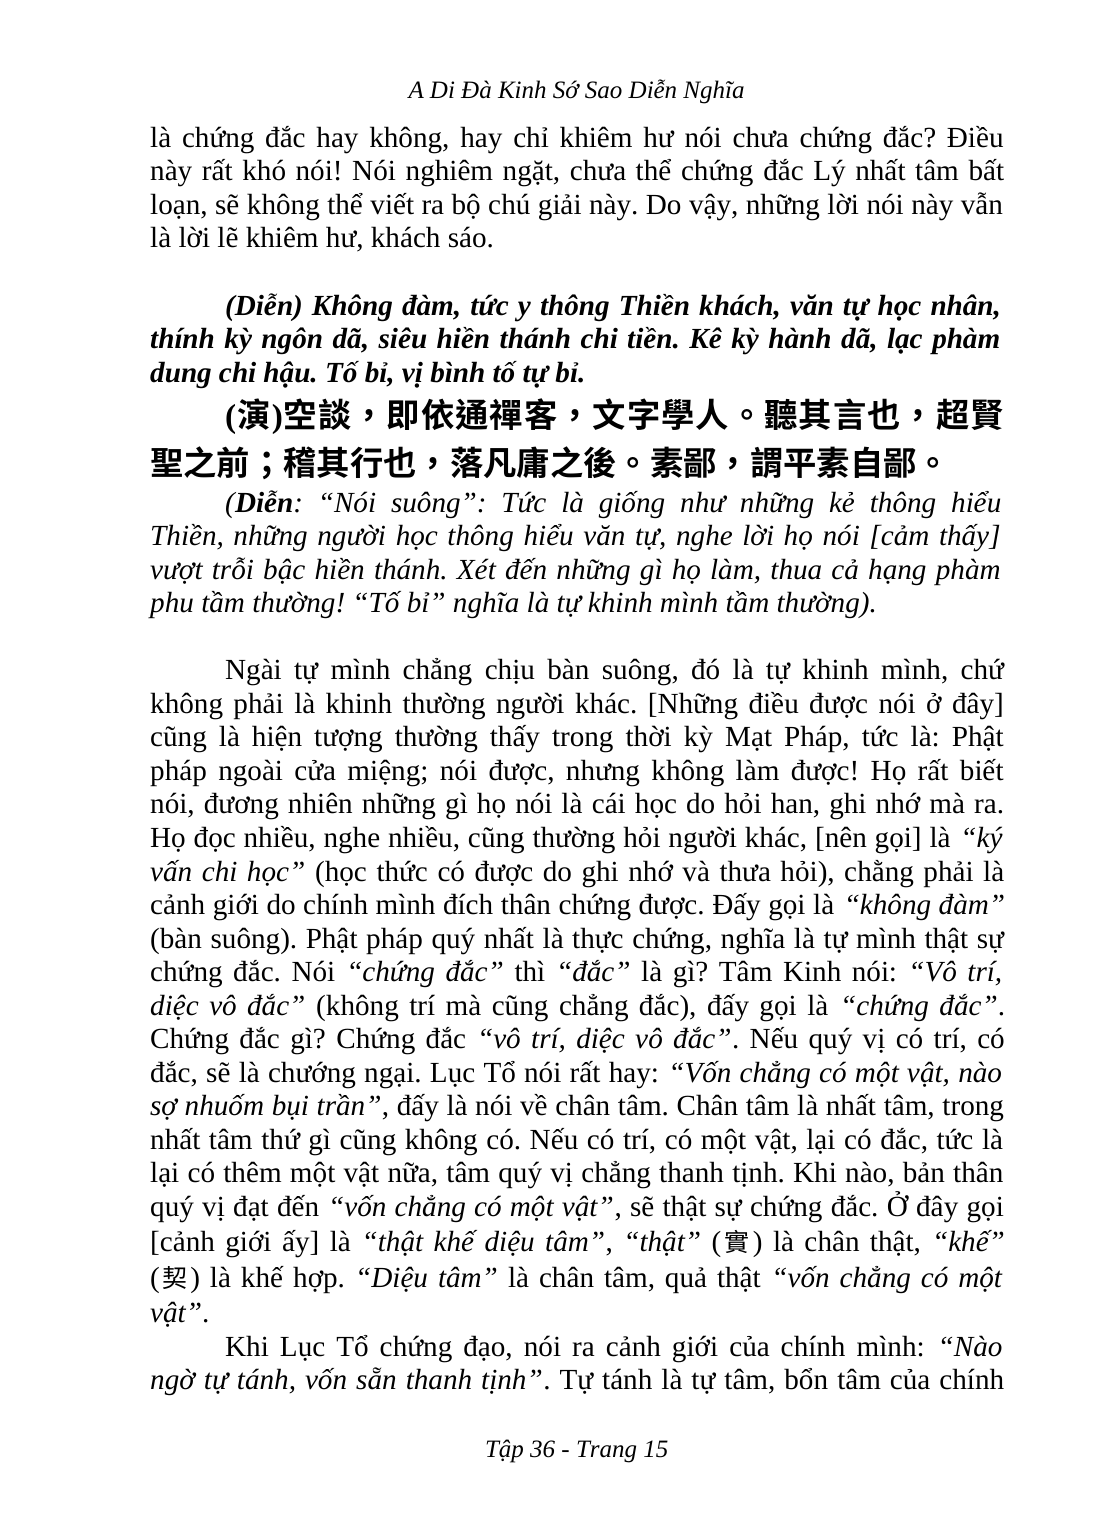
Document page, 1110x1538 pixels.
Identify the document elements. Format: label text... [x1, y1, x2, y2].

text (Diễn: “Nói suông”: Tức là giống như những kẻ thông hiểu Thiền, những người học thông hiểu văn tự, nghe lời họ nói [cảm thấy] vượt trỗi bậc hiền thánh. Xét đến những gì họ làm, thua cả hạng phàm phu tầm thường! “Tố bỉ” nghĩa là tự khinh mình tầm thường). [150, 485, 1005, 619]
text Ngài tự mình chẳng chịu bàn suông, đó là tự khinh mình, chứ không phải là khinh thường người khác. [Những điều được nói ở đây] cũng là hiện tượng thường thấy trong thời kỳ Mạt Pháp, tức là: Phật pháp ngoài cửa miệng; nói được, nhưng không làm được! Họ rất biết nói, đương nhiên những gì họ nói là cái học do hỏi han, ghi nhớ mà ra. Họ đọc nhiều, nghe nhiều, cũng thường hỏi người khác, [nên gọi] là “ký vấn chi học” (học thức có được do ghi nhớ và thưa hỏi), chằng phải là cảnh giới do chính mình đích thân chứng được. Đấy gọi là “không đàm” (bàn suông). Phật pháp quý nhất là thực chứng, nghĩa là tự mình thật sự chứng đắc. Nói “chứng đắc” thì “đắc” là gì? Tâm Kinh nói: “Vô trí, diệc vô đắc” (không trí mà cũng chẳng đắc), đấy gọi là “chứng đắc”. Chứng đắc gì? Chứng đắc “vô trí, diệc vô đắc”. Nếu quý vị có trí, có đắc, sẽ là chướng ngại. Lục Tổ nói rất hay: “Vốn chẳng có một vật, nào sợ nhuốm bụi trần”, đấy là nói về chân tâm. Chân tâm là nhất tâm, trong nhất tâm thứ gì cũng không có. Nếu có trí, có một vật, lại có đắc, tức là lại có thêm một vật nữa, tâm quý vị chẳng thanh tịnh. Khi nào, bản thân quý vị đạt đến “vốn chẳng có một vật”, sẽ thật sự chứng đắc. Ở đây gọi [cảnh giới ấy] là “thật khế diệu tâm”, “thật” (實) là chân thật, “khế” (契) là khế hợp. “Diệu tâm” là chân tâm, quả thật “vốn chẳng có một vật”. [150, 652, 1005, 1329]
text (Diễn) Không đàm, tức y thông Thiền khách, văn tự học nhân, thính kỳ ngôn dã, siêu hiền thánh chi tiền. Kê kỳ hành dã, lạc phàm dung chi hậu. Tố bỉ, vị bình tố tự bỉ. [150, 288, 1005, 388]
text (演)空談，即依通禪客，文字學人。聽其言也，超賢聖之前；稽其行也，落凡庸之後。素鄙，謂平素自鄙。 [150, 388, 1005, 485]
